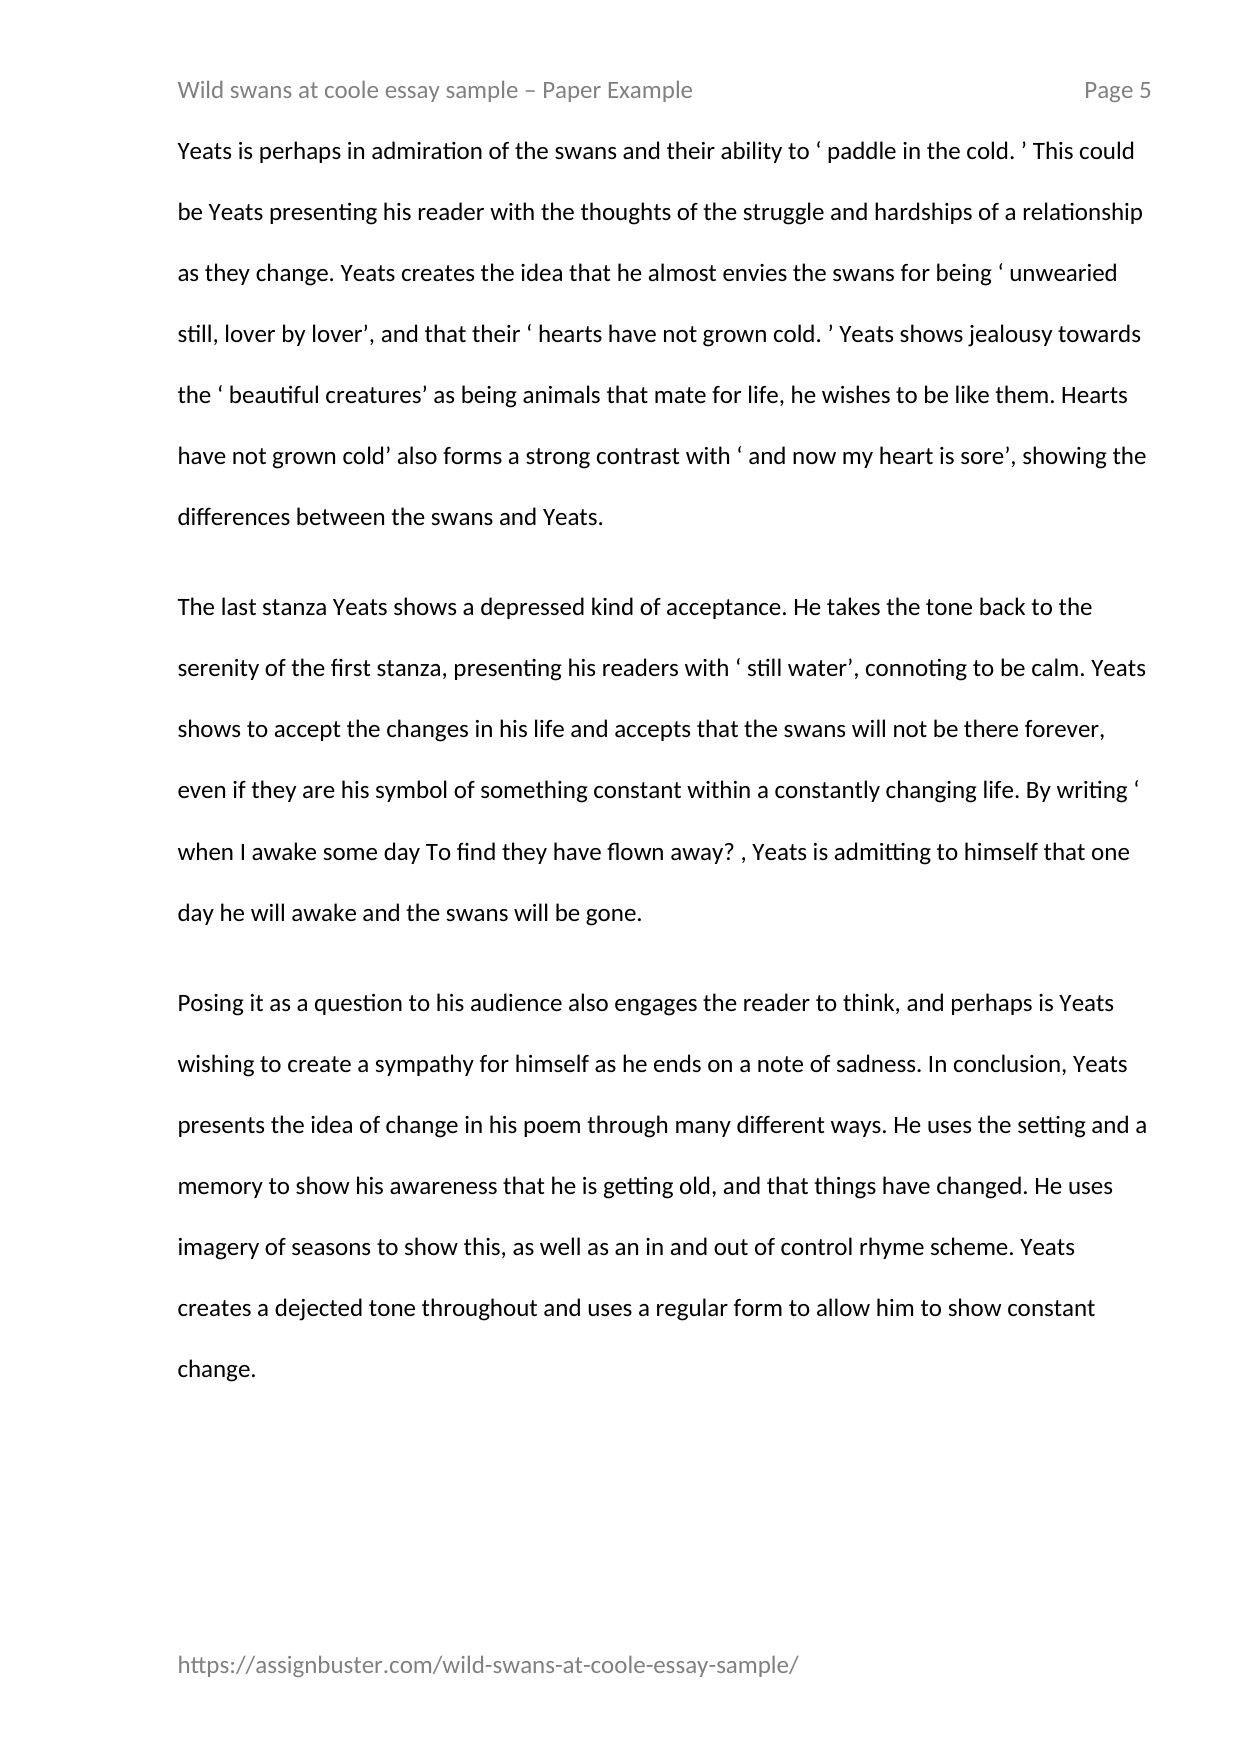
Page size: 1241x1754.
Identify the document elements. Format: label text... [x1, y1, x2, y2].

text The last stanza Yeats shows a depressed kind of acceptance. He takes the tone back to the serenity of the first stanza, presenting his readers with ‘ still water’, connoting to be calm. Yeats shows to accept the changes in his life and accepts that the swans will not be there forever, even if they are his symbol of something constant within a constantly changing life. By writing ‘ when I awake some day To find they have flown away? , Yeats is admitting to himself that one day he will awake and the swans will be gone. [177, 592, 1152, 927]
text Yeats is perhaps in admiration of the swans and their ability to ‘ paddle in the cold. ’ This could be Yeats presenting his reader with the thoughts of the struggle and hardships of a relationship as they change. Yeats creates the idea that he almost envies the swans for being ‘ unwearied still, lover by lover’, and that their ‘ hearts have not grown cold. ’ Yeats shows jealousy towards the ‘ beautiful creatures’ as being animals that mate for life, he wishes to be like them. Hearts have not grown cold’ also forms a strong contrast with ‘ and now my heart is sore’, showing the differences between the swans and Yeats. [177, 135, 1152, 532]
text Posing it as a question to his audience also engages the reader to think, and perhaps is Yeats wishing to create a sympathy for himself as he ends on a note of sadness. In conclusion, Yeats presents the idea of change in his poem through many different ways. He uses the setting and a memory to show his awareness that he is getting old, and that things have changed. He uses imagery of seasons to show this, as well as an in and out of control rhyme scheme. Yeats creates a dejected tone throughout and uses a regular form to allow him to show constant change. [177, 987, 1152, 1384]
